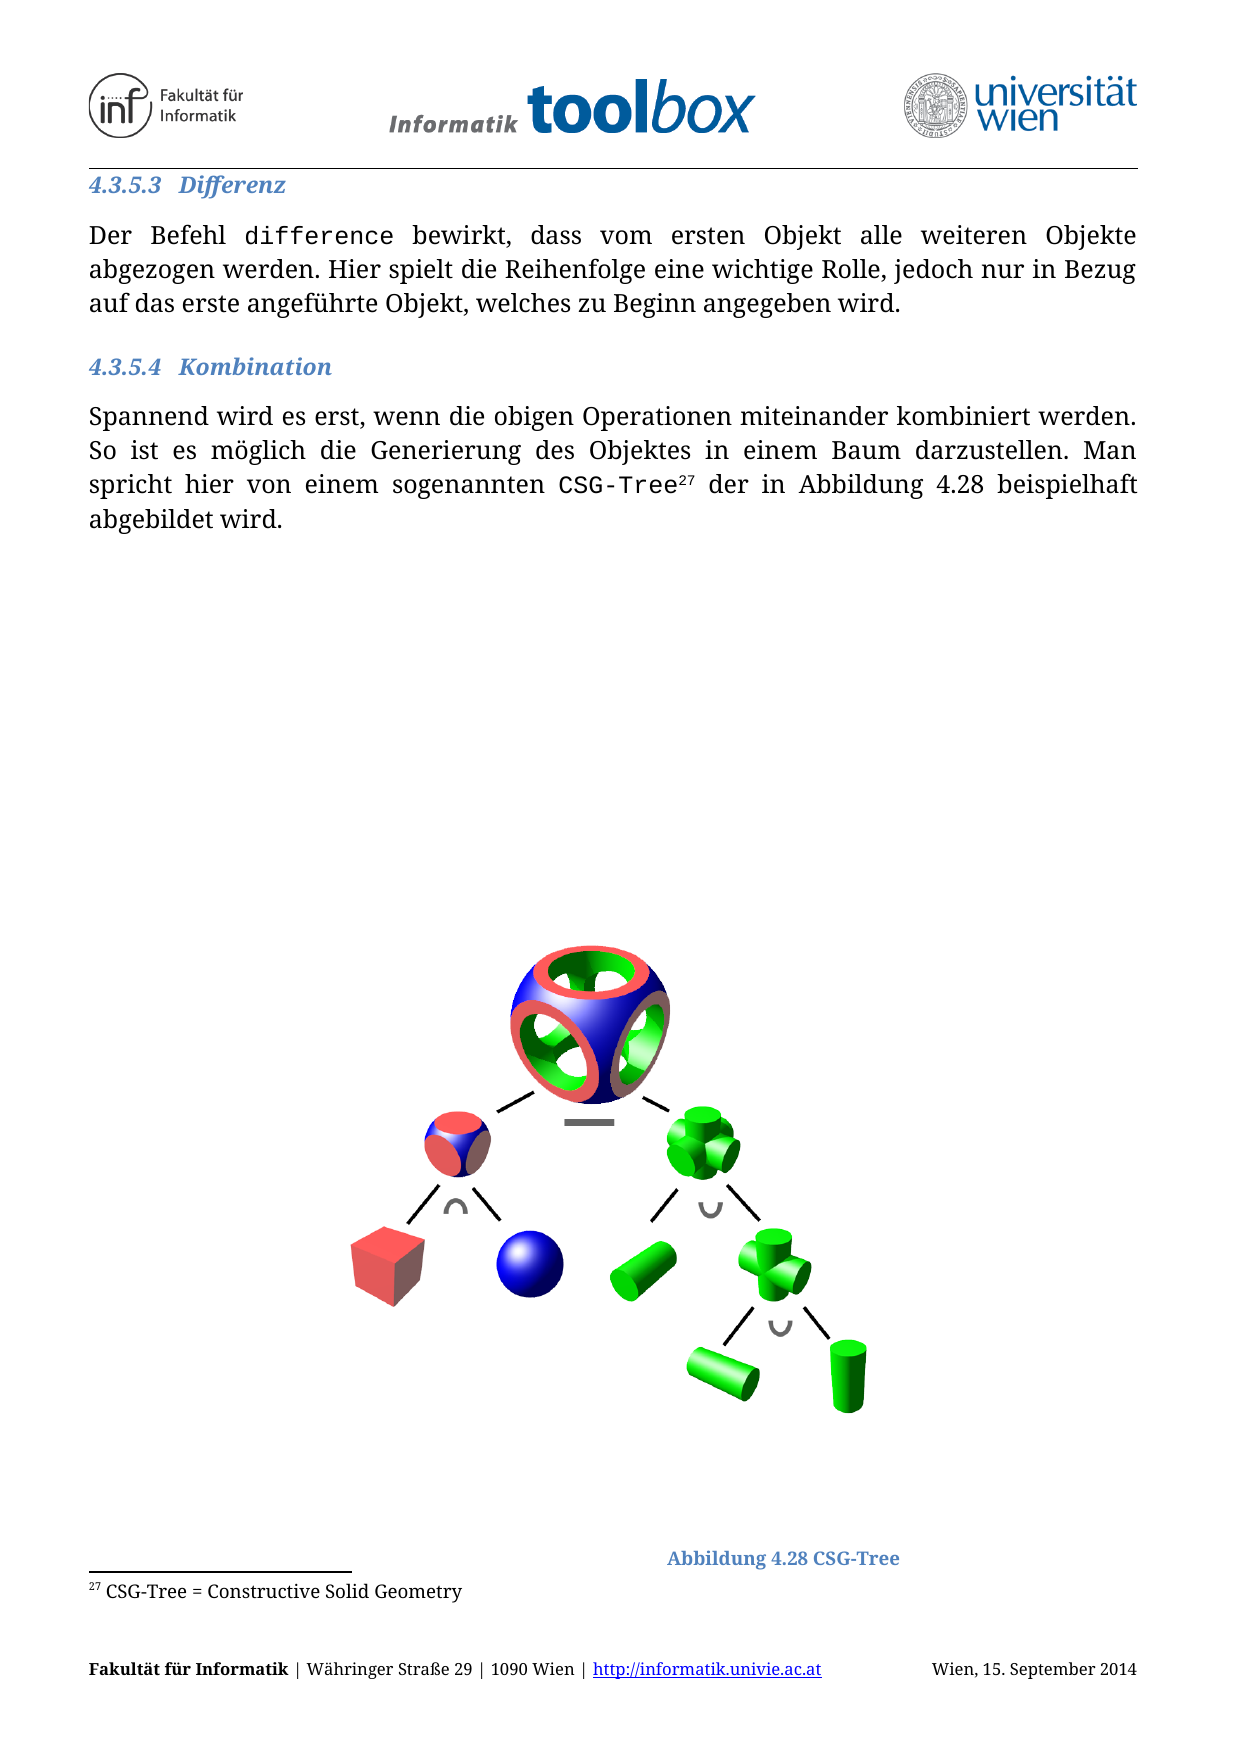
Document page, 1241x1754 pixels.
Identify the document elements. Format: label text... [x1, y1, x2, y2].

picture [88, 73, 1137, 138]
subtitle Kombination [89, 351, 1138, 382]
text Der Befehl difference bewirkt, dass vom ersten Objekt alle weiteren Objekte abgezogen werden. Hier spielt die Reihenfolge eine wichtige Rolle, jedoch nur in Bezug auf das erste angeführte Objekt, welches zu Beginn angegeben wird. [89, 217, 1138, 320]
subtitle Differenz [89, 169, 1138, 201]
picture [332, 931, 895, 1430]
